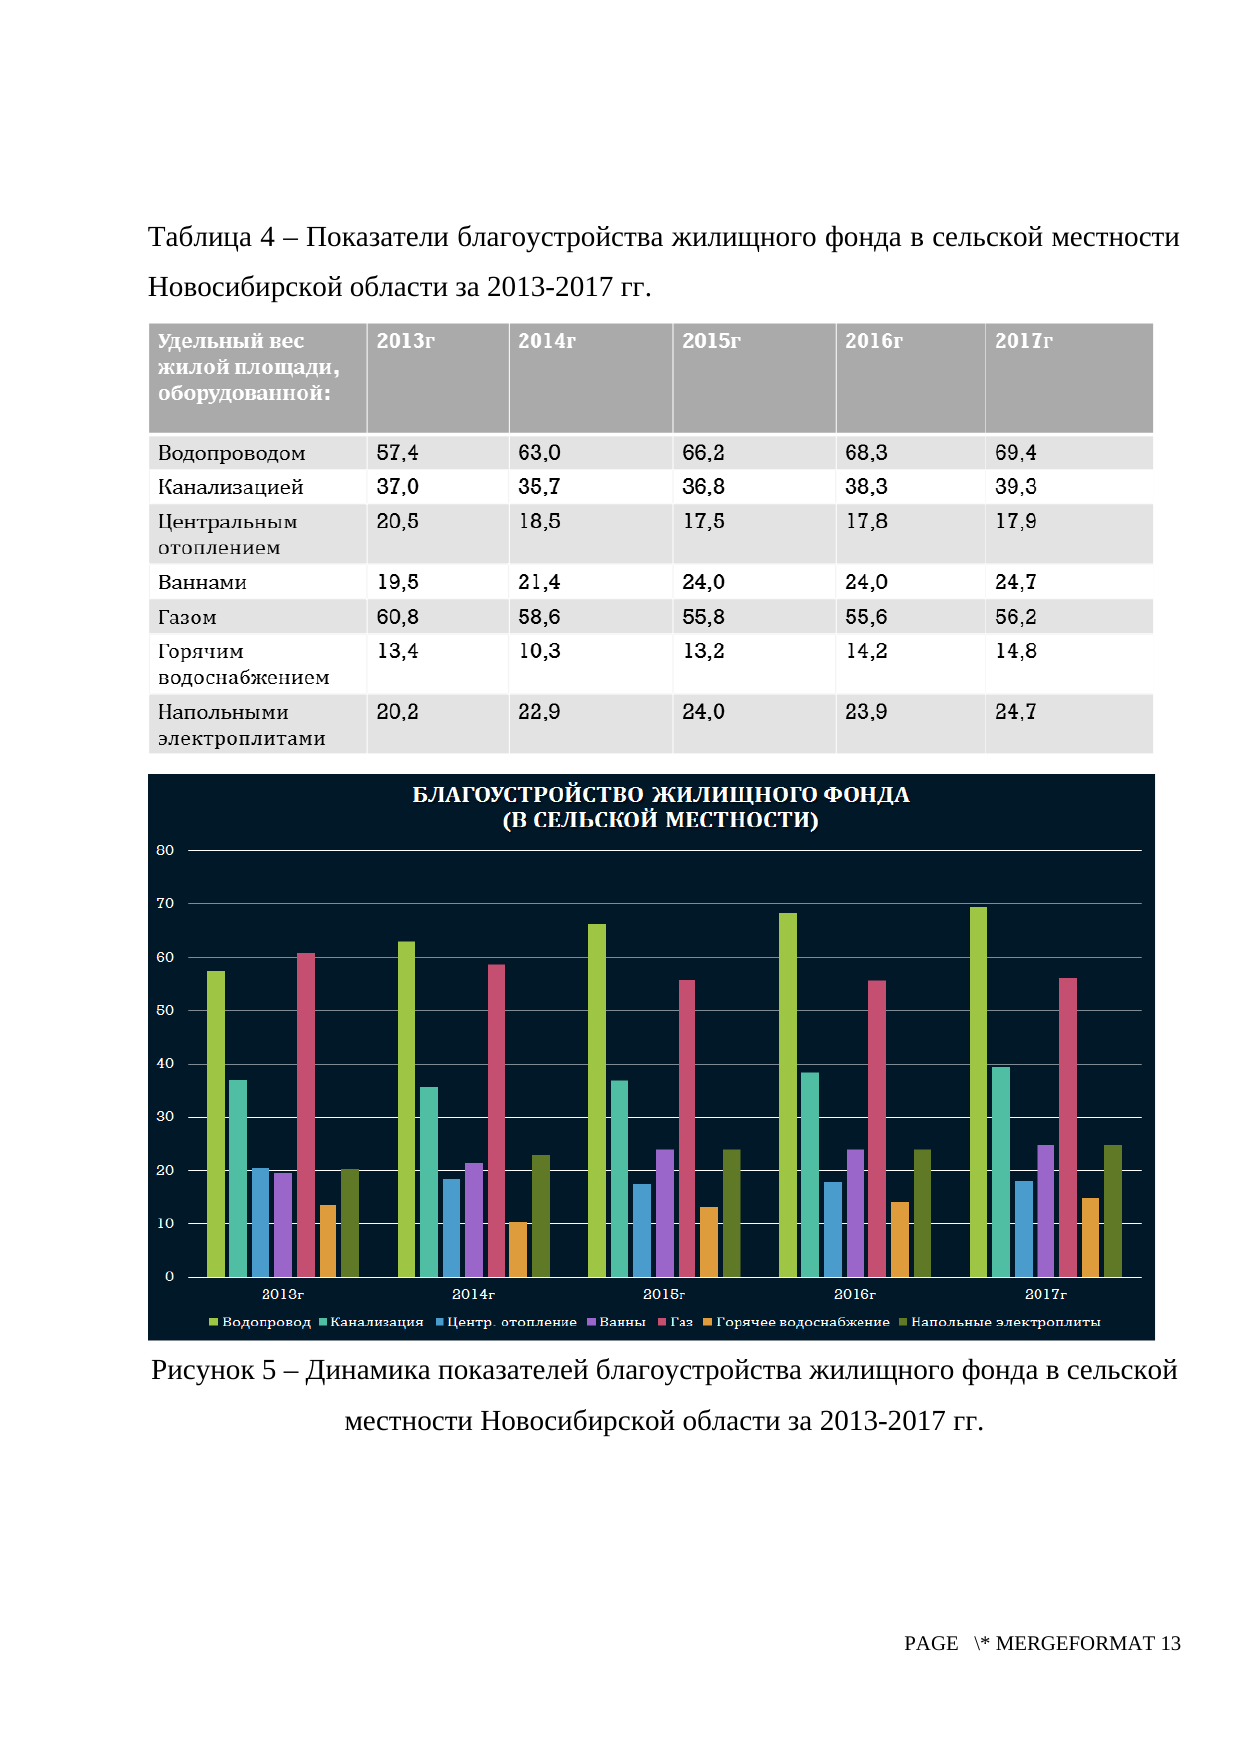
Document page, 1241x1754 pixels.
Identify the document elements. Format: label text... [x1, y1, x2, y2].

text Таблица 4 – Показатели благоустройства жилищного фонда в сельской местности Новосибирской области за 2013-2017 гг. [148, 219, 1181, 303]
text Рисунок 5 – Динамика показателей благоустройства жилищного фонда в сельской местности Новосибирской области за 2013-2017 гг. [148, 1352, 1181, 1436]
picture [147, 773, 1155, 1341]
